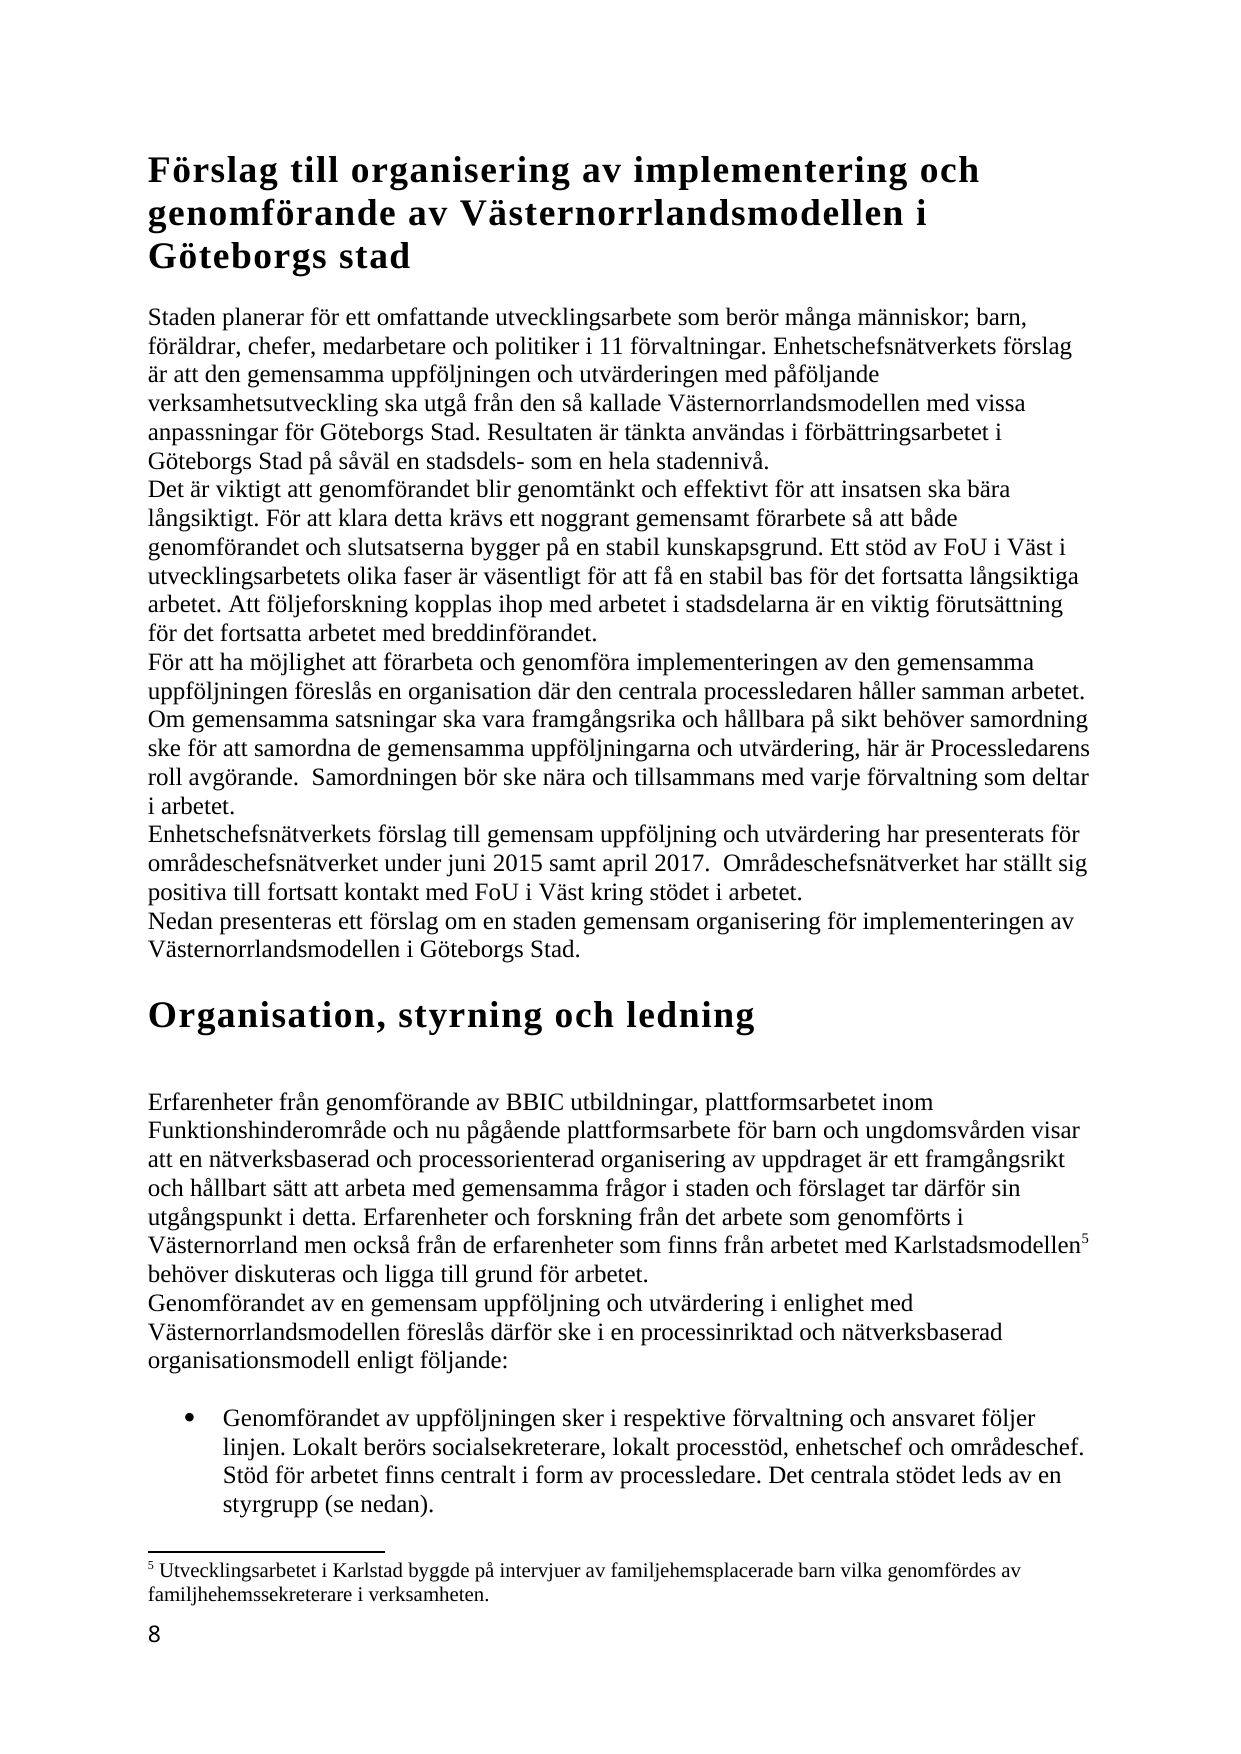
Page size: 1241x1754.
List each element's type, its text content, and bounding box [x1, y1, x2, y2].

text Genomförandet av en gemensam uppföljning och utvärdering i enlighet med Västernorrlandsmodellen föreslås därför ske i en processinriktad och nätverksbaserad organisationsmodell enligt följande: [148, 1288, 1092, 1374]
text För att ha möjlighet att förarbeta och genomföra implementeringen av den gemensamma uppföljningen föreslås en organisation där den centrala processledaren håller samman arbetet. Om gemensamma satsningar ska vara framgångsrika och hållbara på sikt behöver samordning ske för att samordna de gemensamma uppföljningarna och utvärdering, här är Processledarens roll avgörande. Samordningen bör ske nära och tillsammans med varje förvaltning som deltar i arbetet. [148, 647, 1092, 819]
text Förslag till organisering av implementering och genomförande av Västernorrlandsmodellen i Göteborgs stad [148, 148, 1092, 277]
text Staden planerar för ett omfattande utvecklingsarbete som berör många människor; barn, föräldrar, chefer, medarbetare och politiker i 11 förvaltningar. Enhetschefsnätverkets förslag är att den gemensamma uppföljningen och utvärderingen med påföljande verksamhetsutveckling ska utgå från den så kallade Västernorrlandsmodellen med vissa anpassningar för Göteborgs Stad. Resultaten är tänkta användas i förbättringsarbetet i Göteborgs Stad på såväl en stadsdels- som en hela stadennivå. [148, 302, 1092, 474]
text Erfarenheter från genomförande av BBIC utbildningar, plattformsarbetet inom Funktionshinderområde och nu pågående plattformsarbete för barn och ungdomsvården visar att en nätverksbaserad och processorienterad organisering av uppdraget är ett framgångsrikt och hållbart sätt att arbeta med gemensamma frågor i staden och förslaget tar därför sin utgångspunkt i detta. Erfarenheter och forskning från det arbete som genomförts i Västernorrland men också från de erfarenheter som finns från arbetet med Karlstadsmodellen behöver diskuteras och ligga till grund för arbetet. [148, 1087, 1092, 1288]
text Organisation, styrning och ledning [148, 992, 1092, 1035]
text Nedan presenteras ett förslag om en staden gemensam organisering för implementeringen av Västernorrlandsmodellen i Göteborgs Stad. [148, 906, 1092, 963]
text Enhetschefsnätverkets förslag till gemensam uppföljning och utvärdering har presenterats för områdeschefsnätverket under juni 2015 samt april 2017. Områdeschefsnätverket har ställt sig positiva till fortsatt kontakt med FoU i Väst kring stödet i arbetet. [148, 819, 1092, 906]
list Genomförandet av uppföljningen sker i respektive förvaltning och ansvaret följer linjen. Lokalt berörs socialsekreterare, lokalt processtöd, enhetschef och områdeschef. Stöd för arbetet finns centralt i form av processledare. Det centrala stödet leds av en styrgrupp (se nedan). [185, 1403, 1092, 1518]
text Det är viktigt att genomförandet blir genomtänkt och effektivt för att insatsen ska bära långsiktigt. För att klara detta krävs ett noggrant gemensamt förarbete så att både genomförandet och slutsatserna bygger på en stabil kunskapsgrund. Ett stöd av FoU i Väst i utvecklingsarbetets olika faser är väsentligt för att få en stabil bas för det fortsatta långsiktiga arbetet. Att följeforskning kopplas ihop med arbetet i stadsdelarna är en viktig förutsättning för det fortsatta arbetet med breddinförandet. [148, 474, 1092, 647]
